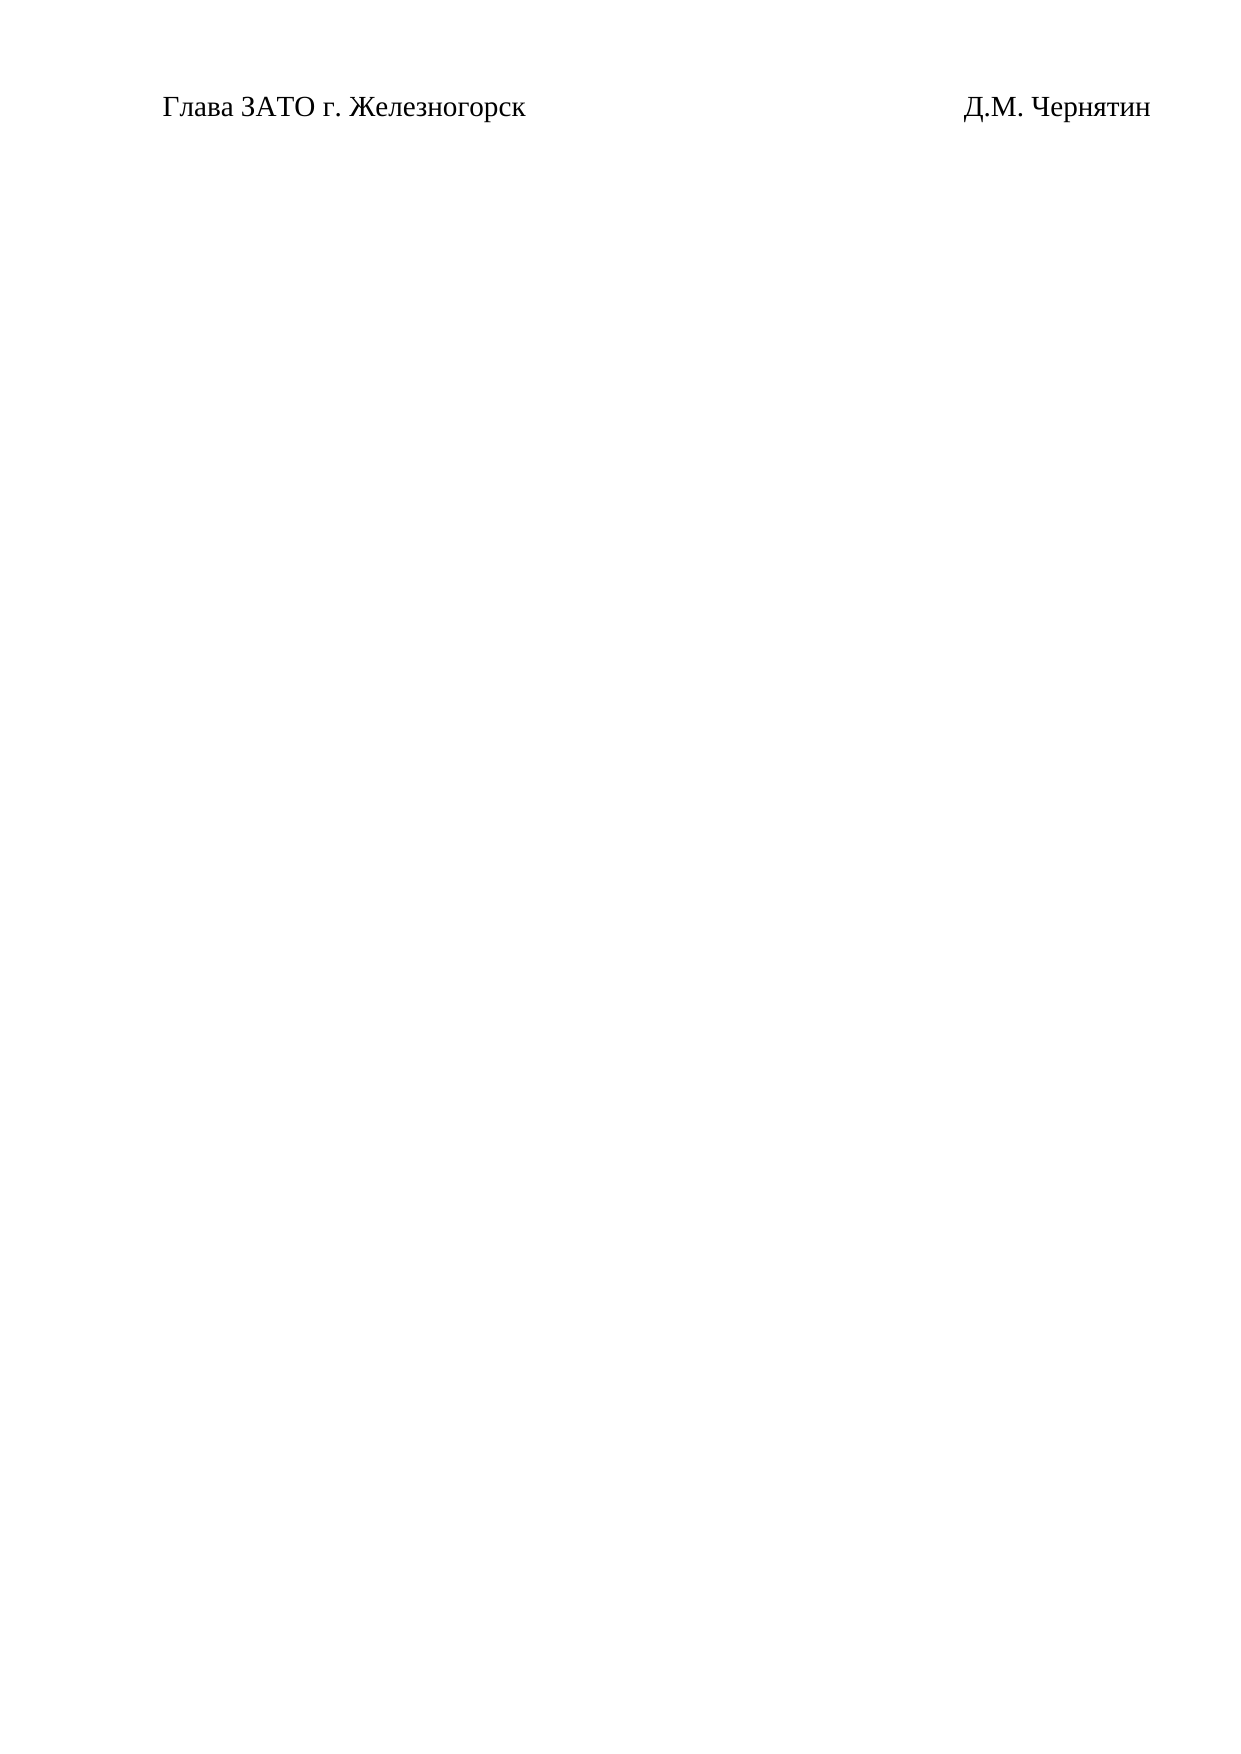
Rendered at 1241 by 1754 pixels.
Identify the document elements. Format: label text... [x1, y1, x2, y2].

text Глава ЗАТО г. Железногорск Д.М. Чернятин [162, 89, 1169, 122]
